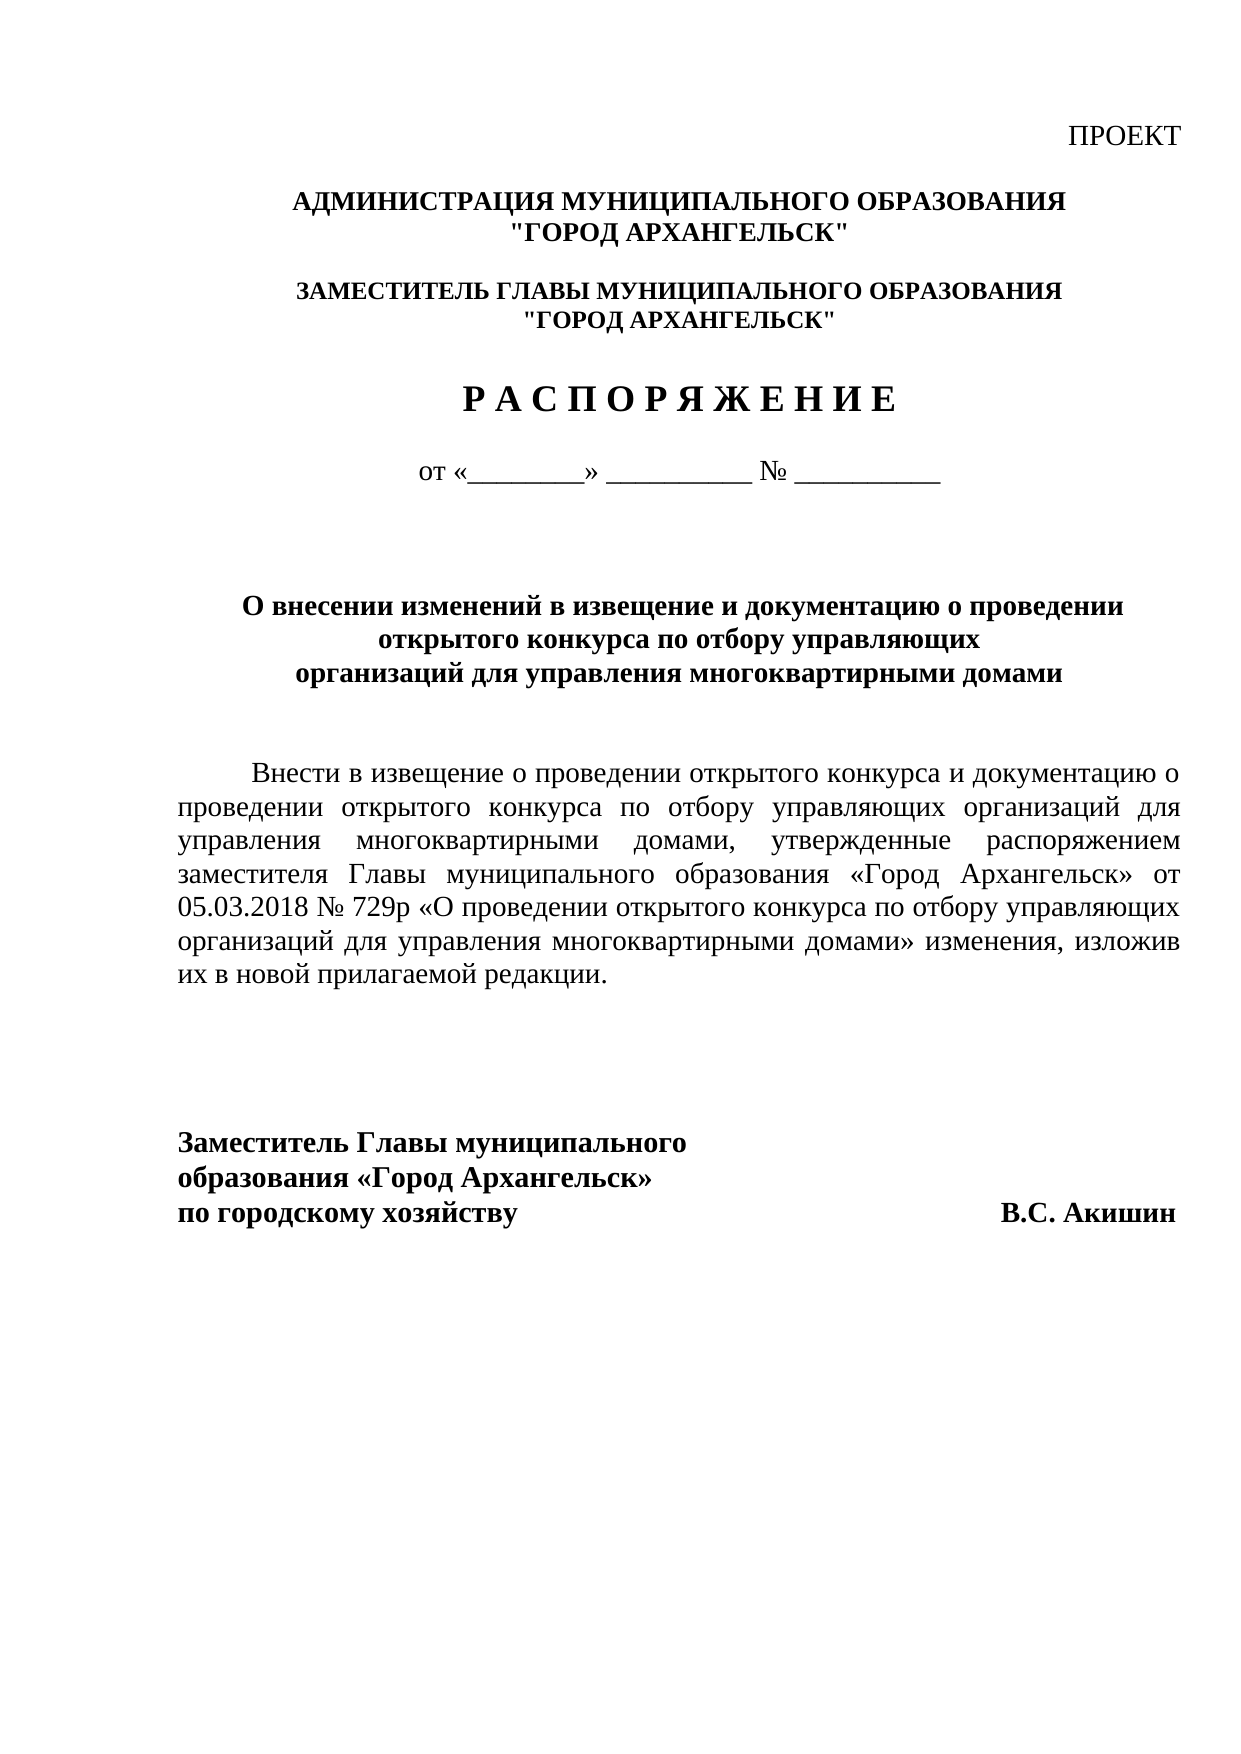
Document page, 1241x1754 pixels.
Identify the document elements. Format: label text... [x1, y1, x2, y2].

text от «________» __________ № __________ [177, 453, 1181, 487]
text по городскому хозяйству В.С. Акишин [177, 1194, 1181, 1228]
text Р А С П О Р Я Ж Е Н И Е [177, 377, 1181, 420]
text Заместитель Главы муниципального [177, 1124, 1181, 1159]
text Внести в извещение о проведении открытого конкурса и документацию о проведении открытого конкурса по отбору управляющих организаций для управления многоквартирными домами, утвержденные распоряжением заместителя Главы муниципального образования «Город Архангельск» от 05.03.2018 № 729р «О проведении открытого конкурса по отбору управляющих организаций для управления многоквартирными домами» изменения, изложив их в новой прилагаемой редакции. [177, 755, 1181, 990]
subtitle "ГОРОД АРХАНГЕЛЬСК" [177, 216, 1181, 247]
subtitle ЗАМЕСТИТЕЛЬ ГЛАВЫ МУНИЦИПАЛЬНОГО ОБРАЗОВАНИЯ [177, 276, 1181, 305]
text О внесении изменений в извещение и документацию о проведении открытого конкурса по отбору управляющих организаций для управления многоквартирными домами [177, 588, 1181, 688]
subtitle АДМИНИСТРАЦИЯ МУНИЦИПАЛЬНОГО ОБРАЗОВАНИЯ [177, 185, 1181, 216]
text ПРОЕКТ [177, 118, 1181, 152]
text "ГОРОД АРХАНГЕЛЬСК" [177, 305, 1181, 334]
text образования «Город Архангельск» [177, 1159, 1181, 1194]
